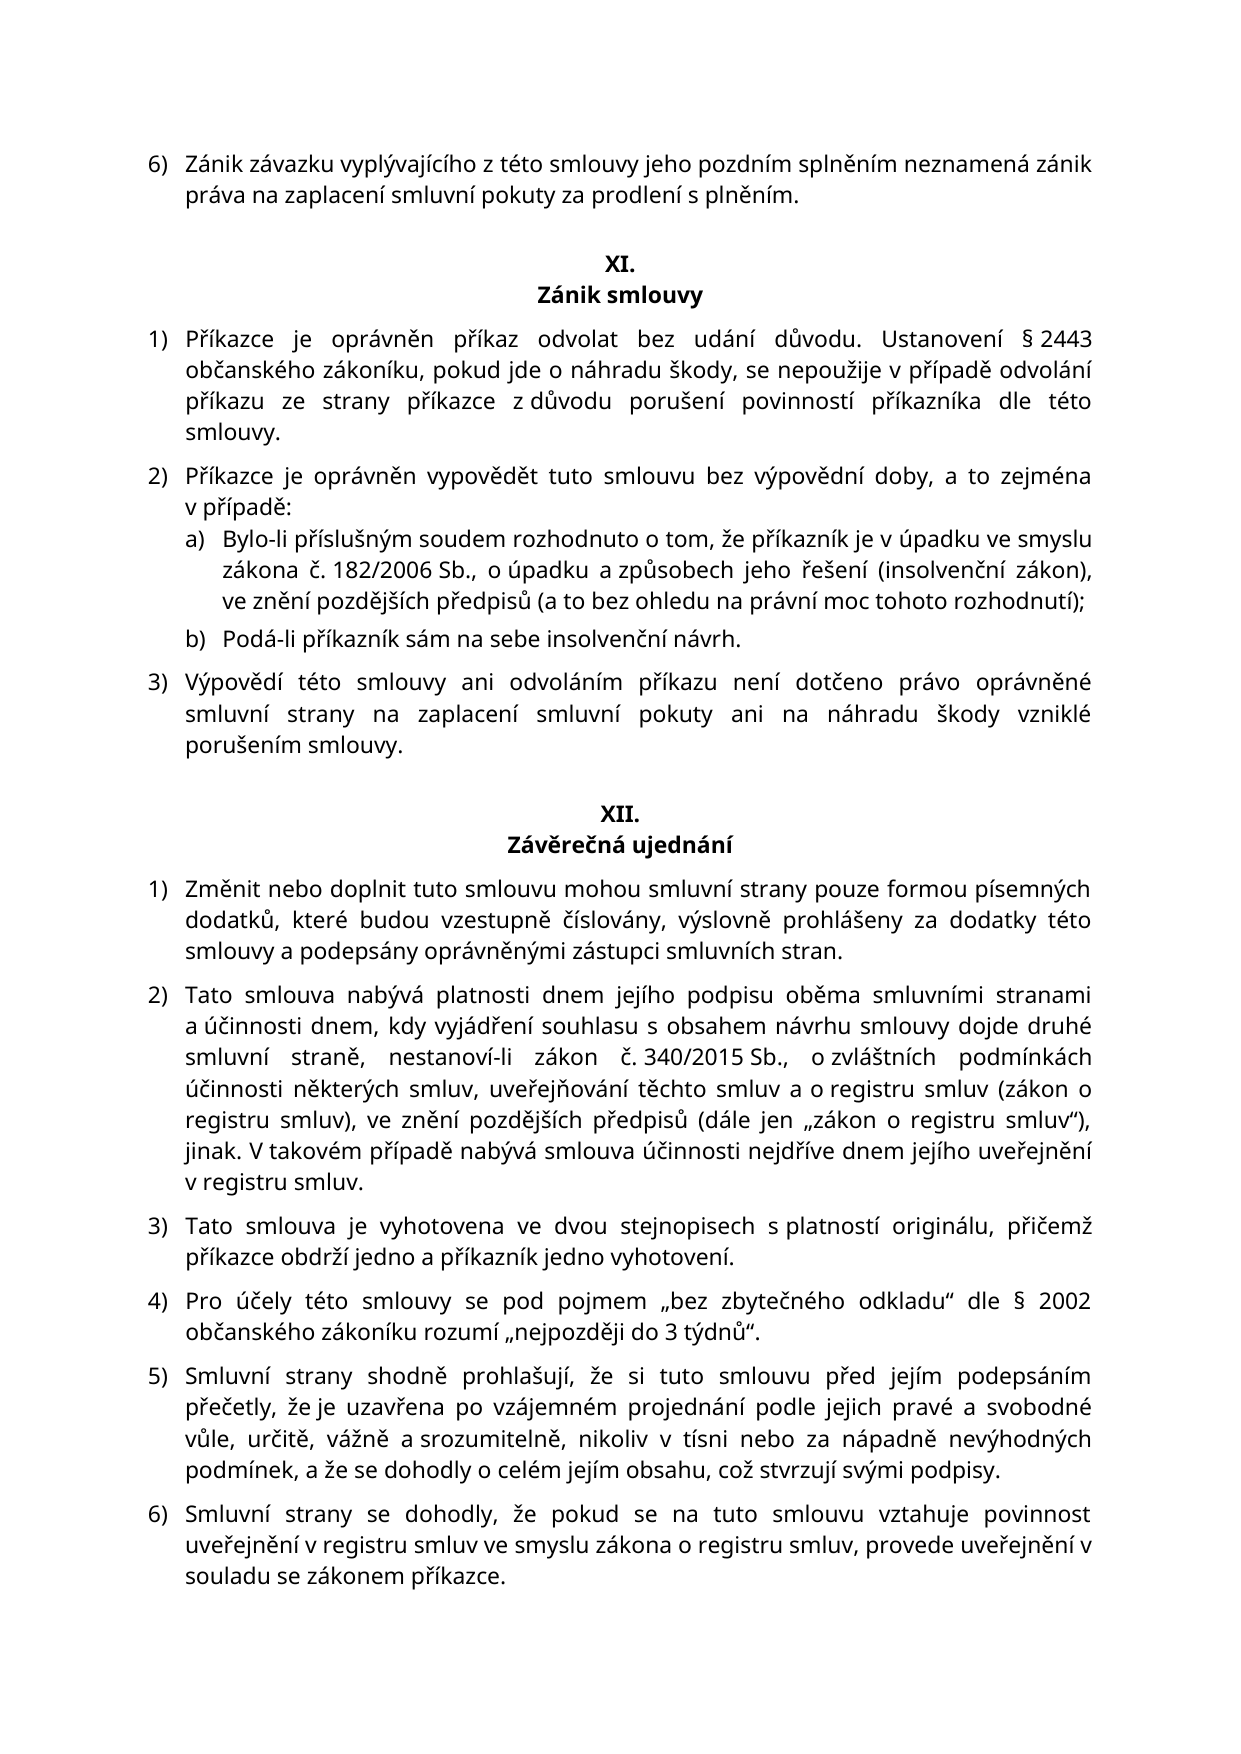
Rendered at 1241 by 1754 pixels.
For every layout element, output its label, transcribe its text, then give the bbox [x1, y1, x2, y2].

list Zánik závazku vyplývajícího z této smlouvy jeho pozdním splněním neznamená zánik práva na zaplacení smluvní pokuty za prodlení s plněním. [148, 148, 1093, 210]
list Příkazce je oprávněn příkaz odvolat bez udání důvodu. Ustanovení § 2443 občanského zákoníku, pokud jde o náhradu škody, se nepoužije v případě odvolání příkazu ze strany příkazce z důvodu porušení povinností příkazníka dle této smlouvy. [148, 323, 1093, 448]
list Výpovědí této smlouvy ani odvoláním příkazu není dotčeno právo oprávněné smluvní strany na zaplacení smluvní pokuty ani na náhradu škody vzniklé porušením smlouvy. [148, 666, 1093, 760]
text XII. Závěrečná ujednání [148, 798, 1093, 860]
list Bylo-li příslušným soudem rozhodnuto o tom, že příkazník je v úpadku ve smyslu zákona č. 182/2006 Sb., o úpadku a způsobech jeho řešení (insolvenční zákon), ve znění pozdějších předpisů (a to bez ohledu na právní moc tohoto rozhodnutí); [185, 523, 1093, 616]
list Podá-li příkazník sám na sebe insolvenční návrh. [185, 623, 1093, 654]
list Smluvní strany shodně prohlašují, že si tuto smlouvu před jejím podepsáním přečetly, že je uzavřena po vzájemném projednání podle jejich pravé a svobodné vůle, určitě, vážně a srozumitelně, nikoliv v tísni nebo za nápadně nevýhodných podmínek, a že se dohodly o celém jejím obsahu, což stvrzují svými podpisy. [148, 1360, 1093, 1485]
list Tato smlouva nabývá platnosti dnem jejího podpisu oběma smluvními stranami a účinnosti dnem, kdy vyjádření souhlasu s obsahem návrhu smlouvy dojde druhé smluvní straně, nestanoví-li zákon č. 340/2015 Sb., o zvláštních podmínkách účinnosti některých smluv, uveřejňování těchto smluv a o registru smluv (zákon o registru smluv), ve znění pozdějších předpisů (dále jen „zákon o registru smluv“), jinak. V takovém případě nabývá smlouva účinnosti nejdříve dnem jejího uveřejnění v registru smluv. [148, 979, 1093, 1198]
list Příkazce je oprávněn vypovědět tuto smlouvu bez výpovědní doby, a to zejména v případě: [148, 460, 1093, 523]
list Tato smlouva je vyhotovena ve dvou stejnopisech s platností originálu, přičemž příkazce obdrží jedno a příkazník jedno vyhotovení. [148, 1210, 1093, 1273]
list Smluvní strany se dohodly, že pokud se na tuto smlouvu vztahuje povinnost uveřejnění v registru smluv ve smyslu zákona o registru smluv, provede uveřejnění v souladu se zákonem příkazce. [148, 1498, 1093, 1591]
list Pro účely této smlouvy se pod pojmem „bez zbytečného odkladu“ dle § 2002 občanského zákoníku rozumí „nejpozději do 3 týdnů“. [148, 1285, 1093, 1348]
list Změnit nebo doplnit tuto smlouvu mohou smluvní strany pouze formou písemných dodatků, které budou vzestupně číslovány, výslovně prohlášeny za dodatky této smlouvy a podepsány oprávněnými zástupci smluvních stran. [148, 873, 1093, 966]
text XI. Zánik smlouvy [148, 248, 1093, 310]
